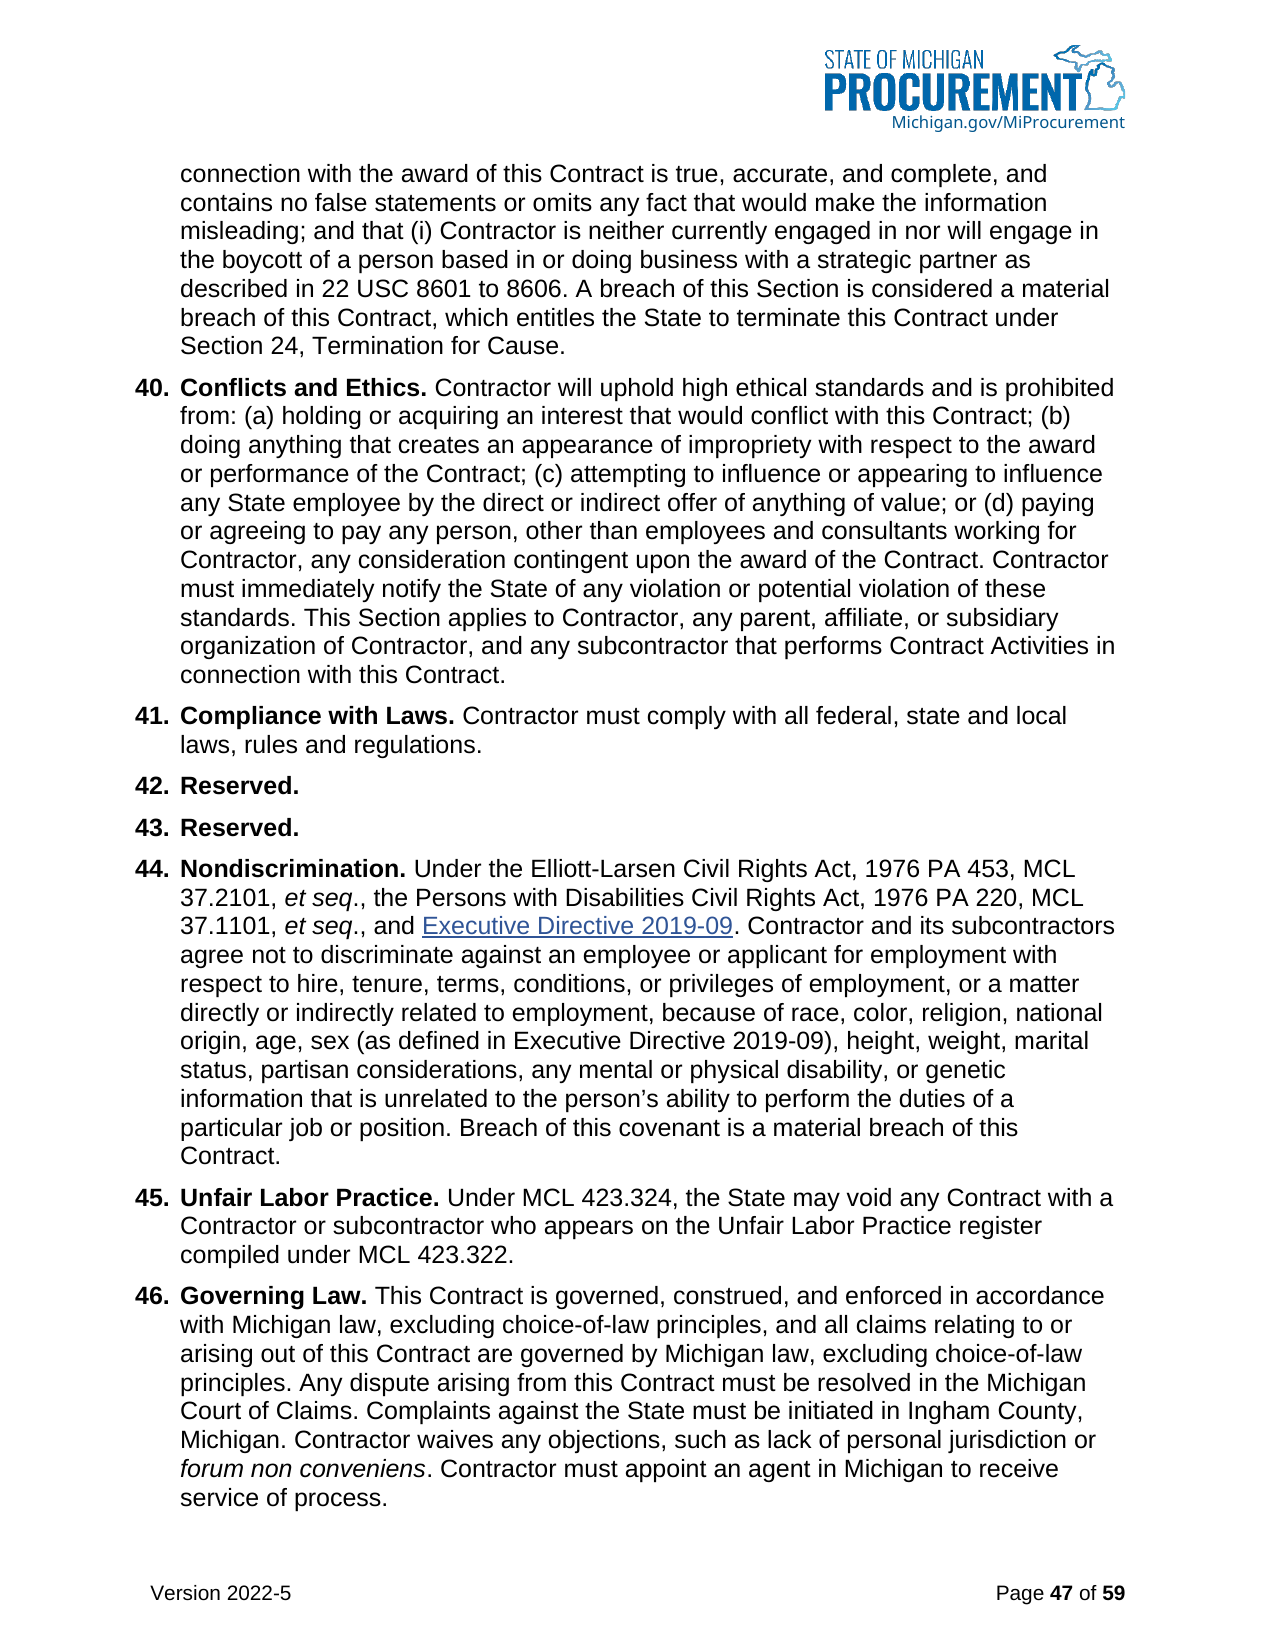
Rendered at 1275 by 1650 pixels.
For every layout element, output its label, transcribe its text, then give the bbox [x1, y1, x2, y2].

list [135, 159, 1125, 360]
list Conflicts and Ethics. Contractor will uphold high ethical standards and is prohibited from: (a) holding or acquiring an interest that would conflict with this Contract; (b) doing anything that creates an appearance of impropriety with respect to the award or performance of the Contract; (c) attempting to influence or appearing to influence any State employee by the direct or indirect offer of anything of value; or (d) paying or agreeing to pay any person, other than employees and consultants working for Contractor, any consideration contingent upon the award of the Contract. Contractor must immediately notify the State of any violation or potential violation of these standards. This Section applies to Contractor, any parent, affiliate, or subsidiary organization of Contractor, and any subcontractor that performs Contract Activities in connection with this Contract. [135, 372, 1125, 689]
list Nondiscrimination. Under the Elliott-Larsen Civil Rights Act, 1976 PA 453, MCL 37.2101, et seq., the Persons with Disabilities Civil Rights Act, 1976 PA 220, MCL 37.1101, et seq., and Executive Directive 2019-09. Contractor and its subcontractors agree not to discriminate against an employee or applicant for employment with respect to hire, tenure, terms, conditions, or privileges of employment, or a matter directly or indirectly related to employment, because of race, color, religion, national origin, age, sex (as defined in Executive Directive 2019-09), height, weight, marital status, partisan considerations, any mental or physical disability, or genetic information that is unrelated to the person’s ability to perform the duties of a particular job or position. Breach of this covenant is a material breach of this Contract. [135, 854, 1125, 1170]
list Unfair Labor Practice. Under MCL 423.324, the State may void any Contract with a Contractor or subcontractor who appears on the Unfair Labor Practice register compiled under MCL 423.322. [135, 1182, 1125, 1269]
list Compliance with Laws. Contractor must comply with all federal, state and local laws, rules and regulations. [135, 701, 1125, 759]
list Reserved. [135, 771, 1125, 800]
picture [825, 45, 1125, 111]
list Reserved. [135, 812, 1125, 841]
list Governing Law. This Contract is governed, construed, and enforced in accordance with Michigan law, excluding choice-of-law principles, and all claims relating to or arising out of this Contract are governed by Michigan law, excluding choice-of-law principles. Any dispute arising from this Contract must be resolved in the Michigan Court of Claims. Complaints against the State must be initiated in Ingham County, Michigan. Contractor waives any objections, such as lack of personal jurisdiction or forum non conveniens. Contractor must appoint an agent in Michigan to receive service of process. [135, 1281, 1125, 1511]
